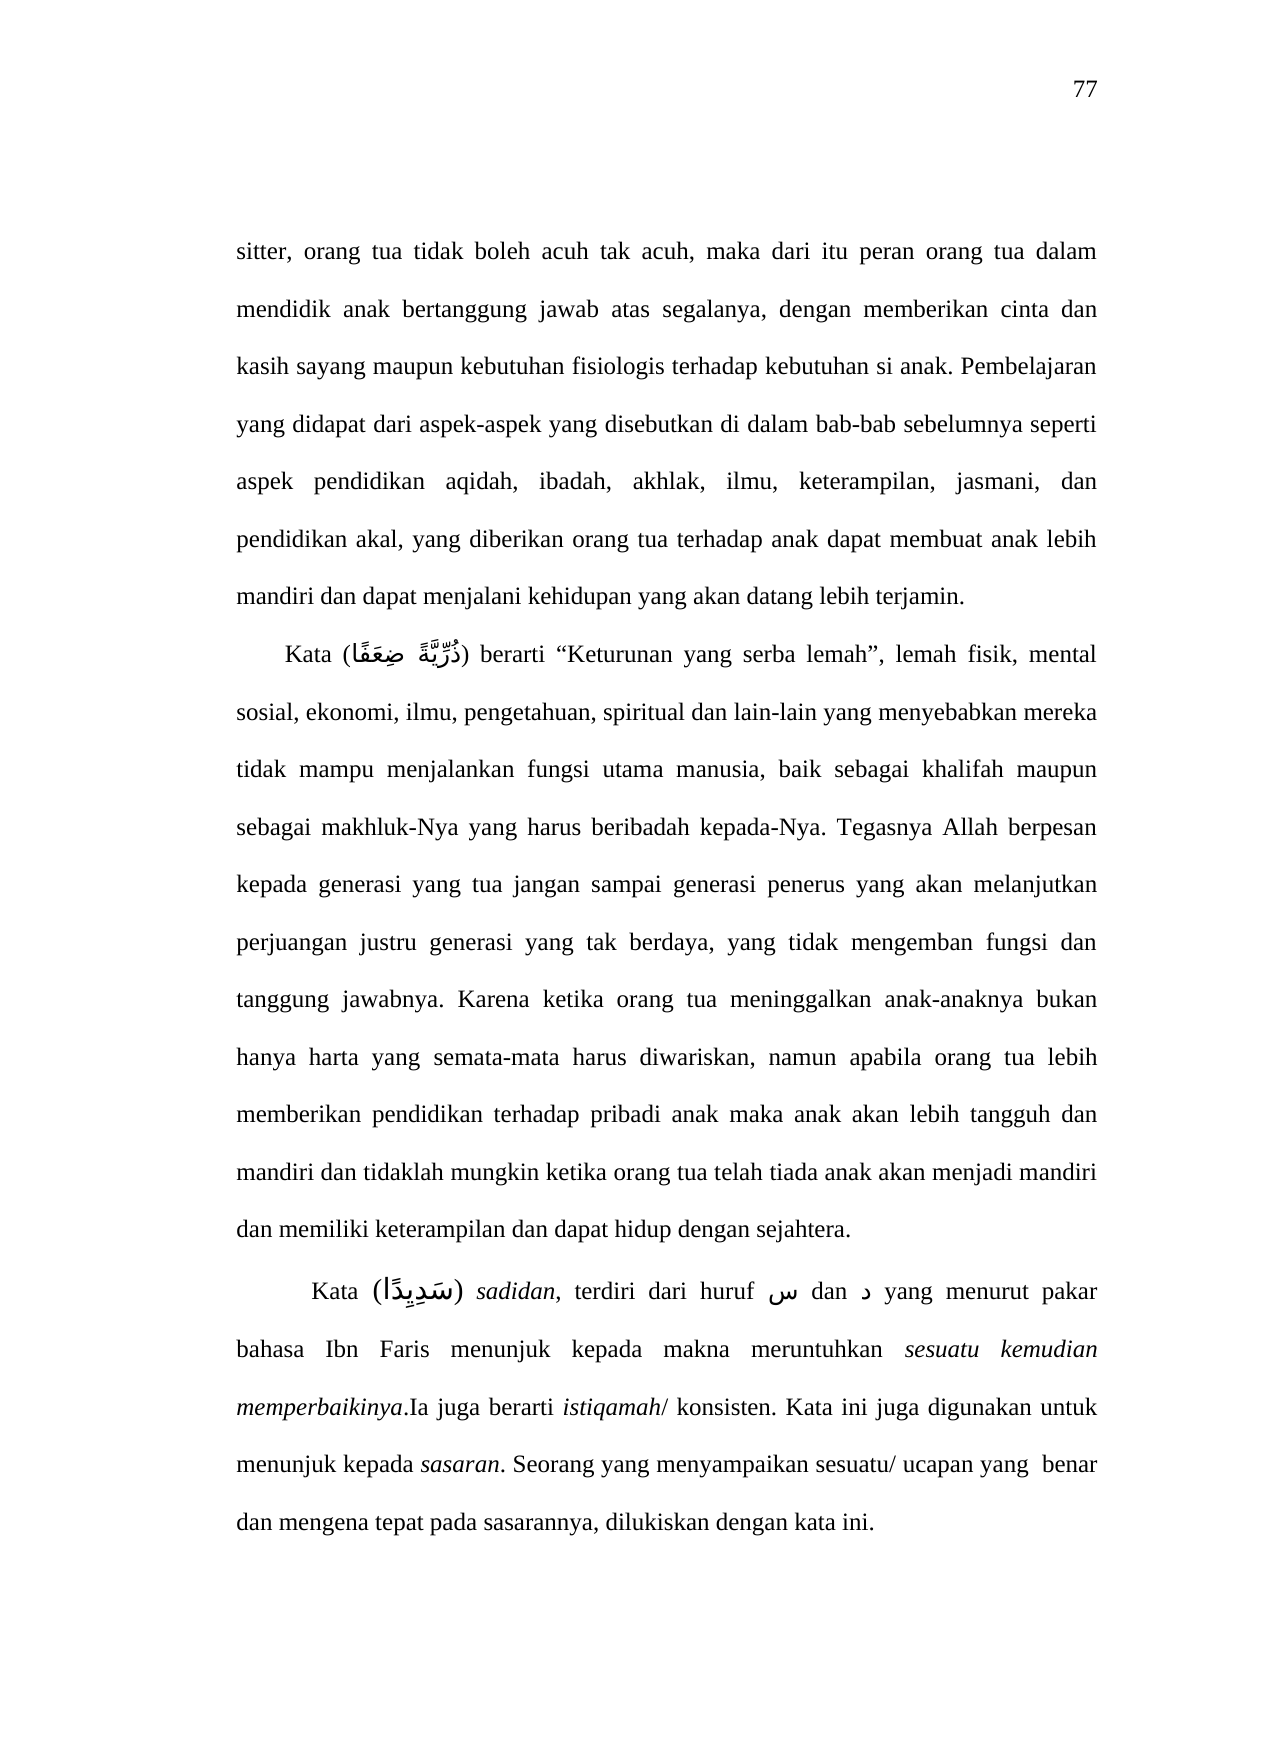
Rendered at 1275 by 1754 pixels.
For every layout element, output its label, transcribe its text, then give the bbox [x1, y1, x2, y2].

text Kata (سَدِيِدًا) sadidan, terdiri dari huruf س dan د yang menurut pakar bahasa Ibn Faris menunjuk kepada makna meruntuhkan sesuatu kemudian memperbaikinya.Ia juga berarti istiqamah/ konsisten. Kata ini juga digunakan untuk menunjuk kepada sasaran. Seorang yang menyampaikan sesuatu/ ucapan yang benar dan mengena tepat pada sasarannya, dilukiskan dengan kata ini. [236, 1272, 1098, 1535]
text Kata (ذُرِّيَّةً ضِعَفًا) berarti “Keturunan yang serba lemah”, lemah fisik, mental sosial, ekonomi, ilmu, pengetahuan, spiritual dan lain-lain yang menyebabkan mereka tidak mampu menjalankan fungsi utama manusia, baik sebagai khalifah maupun sebagai makhluk-Nya yang harus beribadah kepada-Nya. Tegasnya Allah berpesan kepada generasi yang tua jangan sampai generasi penerus yang akan melanjutkan perjuangan justru generasi yang tak berdaya, yang tidak mengemban fungsi dan tanggung jawabnya. Karena ketika orang tua meninggalkan anak-anaknya bukan hanya harta yang semata-mata harus diwariskan, namun apabila orang tua lebih memberikan pendidikan terhadap pribadi anak maka anak akan lebih tangguh dan mandiri dan tidaklah mungkin ketika orang tua telah tiada anak akan menjadi mandiri dan memiliki keterampilan dan dapat hidup dengan sejahtera. [236, 639, 1098, 1243]
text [236, 236, 1098, 610]
